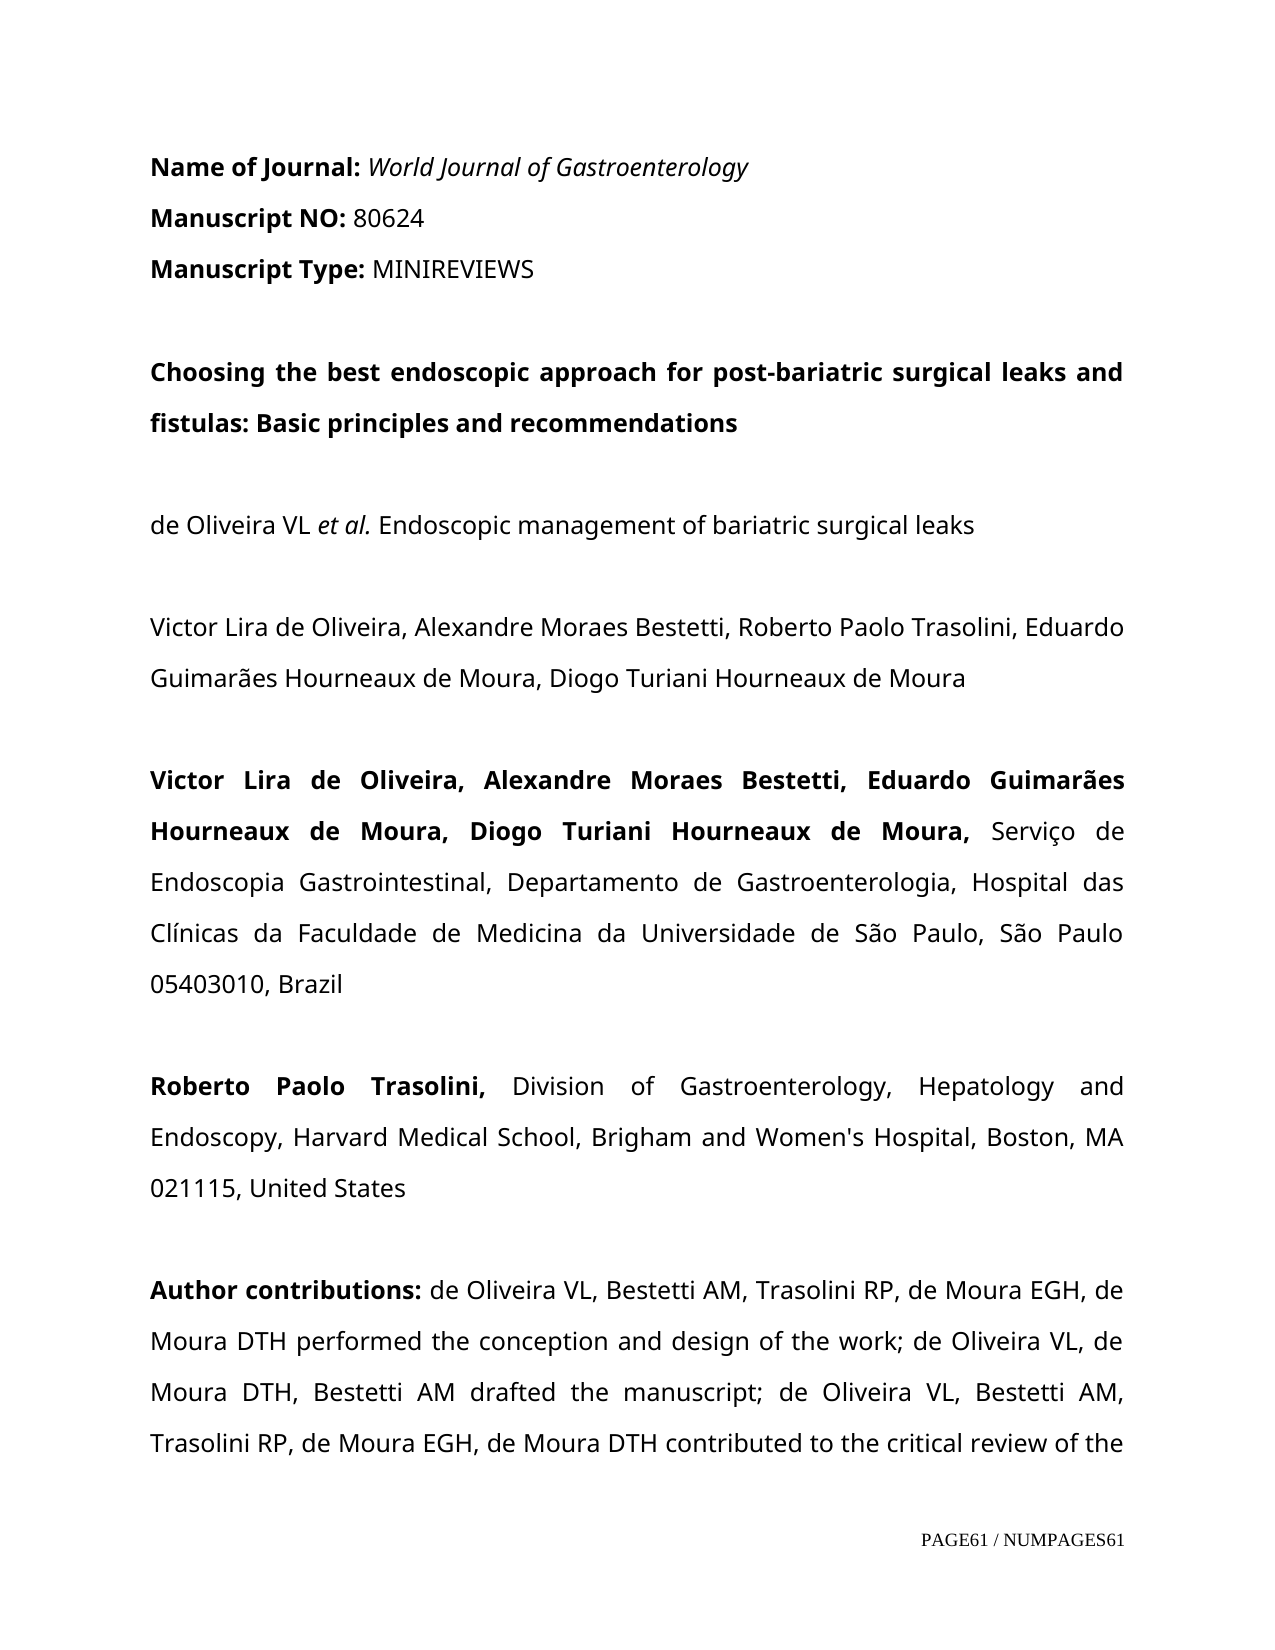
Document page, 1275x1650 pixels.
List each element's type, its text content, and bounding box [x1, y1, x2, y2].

text de Oliveira VL et al. Endoscopic management of bariatric surgical leaks [150, 507, 1125, 541]
text Roberto Paolo Trasolini, Division of Gastroenterology, Hepatology and Endoscopy, Harvard Medical School, Brigham and Women's Hospital, Boston, MA 021115, United States [150, 1069, 1125, 1205]
text Manuscript NO: 80624 [150, 201, 1125, 235]
text Name of Journal: World Journal of Gastroenterology [150, 150, 1125, 184]
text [150, 1273, 1125, 1460]
text Victor Lira de Oliveira, Alexandre Moraes Bestetti, Roberto Paolo Trasolini, Eduardo Guimarães Hourneaux de Moura, Diogo Turiani Hourneaux de Moura [150, 609, 1125, 694]
text Choosing the best endoscopic approach for post-bariatric surgical leaks and fistulas: Basic principles and recommendations [150, 354, 1125, 439]
text Victor Lira de Oliveira, Alexandre Moraes Bestetti, Eduardo Guimarães Hourneaux de Moura, Diogo Turiani Hourneaux de Moura, Serviço de Endoscopia Gastrointestinal, Departamento de Gastroenterologia, Hospital das Clínicas da Faculdade de Medicina da Universidade de São Paulo, São Paulo 05403010, Brazil [150, 762, 1125, 1001]
text Manuscript Type: MINIREVIEWS [150, 252, 1125, 286]
